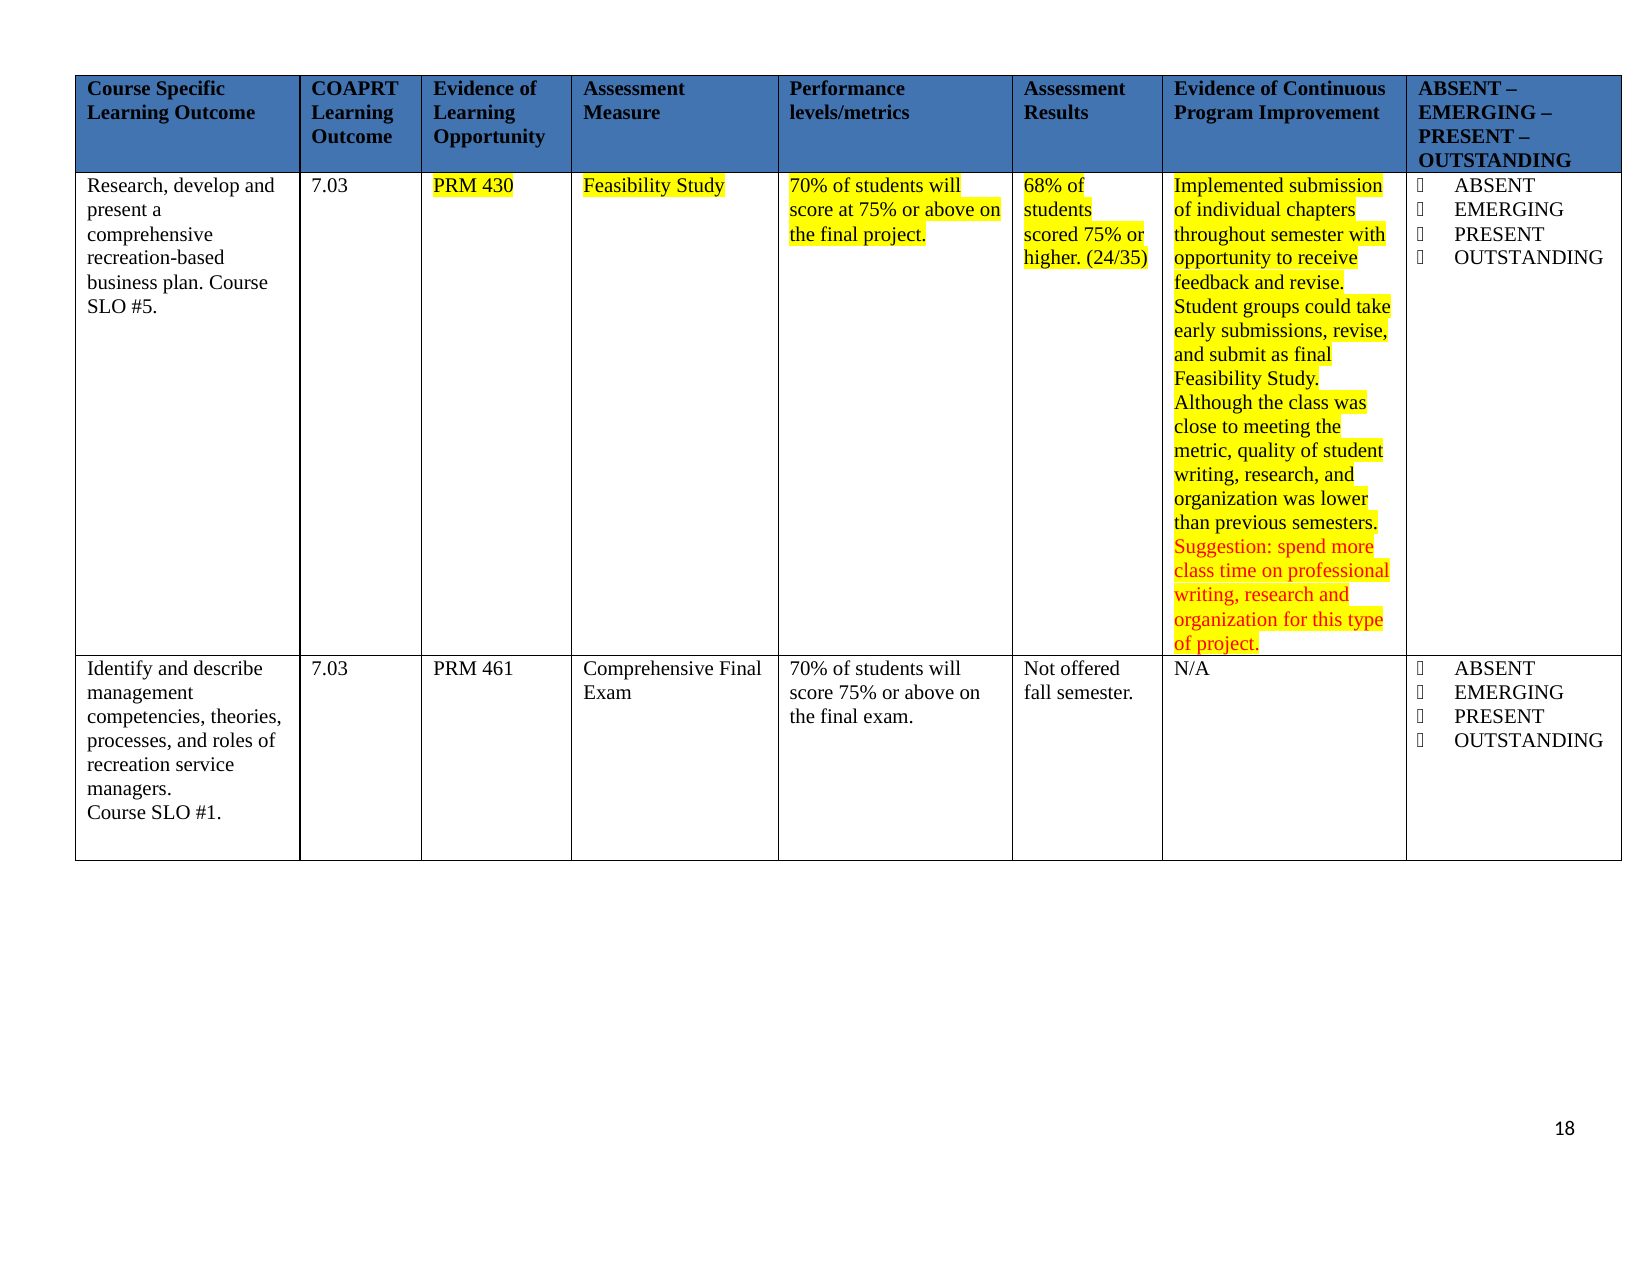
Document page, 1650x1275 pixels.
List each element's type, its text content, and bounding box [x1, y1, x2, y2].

table_cell Implemented submission of individual chapters throughout semester with opportunity to receive feedback and revise. Student groups could take early submissions, revise, and submit as final Feasibility Study. Although the class was close to meeting the metric, quality of student writing, research, and organization was lower than previous semesters. Suggestion: spend more class time on professional writing, research and organization for this type of project. [1163, 173, 1406, 654]
table_cell N/A [1163, 656, 1406, 860]
table_cell PRM 430 [422, 173, 571, 654]
table_cell Feasibility Study [572, 173, 778, 654]
table_cell 70% of students will score 75% or above on the final exam. [779, 656, 1012, 860]
table_cell Comprehensive Final Exam [572, 656, 778, 860]
table_header Evidence of Continuous Program Improvement [1163, 76, 1406, 172]
table_header ABSENT – EMERGING – PRESENT – OUTSTANDING [1407, 76, 1621, 172]
table_cell 70% of students will score at 75% or above on the final project. [779, 173, 1012, 654]
table_cell Research, develop and present a comprehensive recreation-based business plan. Course SLO #5. [76, 173, 299, 654]
table_header Evidence of Learning Opportunity [422, 76, 571, 172]
table_cell ABSENT EMERGING PRESENT OUTSTANDING [1407, 173, 1621, 654]
table_cell 7.03 [301, 173, 421, 654]
table_cell 7.03 [301, 656, 421, 860]
table_header Course Specific Learning Outcome [76, 76, 299, 172]
table_header Performance levels/metrics [779, 76, 1012, 172]
table_header Assessment Measure [572, 76, 778, 172]
table_cell Not offered fall semester. [1013, 656, 1162, 860]
table_cell PRM 461 [422, 656, 571, 860]
table_cell ABSENT EMERGING PRESENT OUTSTANDING [1407, 656, 1621, 860]
table_cell 68% of students scored 75% or higher. (24/35) [1013, 173, 1162, 654]
table_cell Identify and describe management competencies, theories, processes, and roles of recreation service managers. Course SLO #1. [76, 656, 299, 860]
table_header COAPRT Learning Outcome [301, 76, 421, 172]
table_header Assessment Results [1013, 76, 1162, 172]
